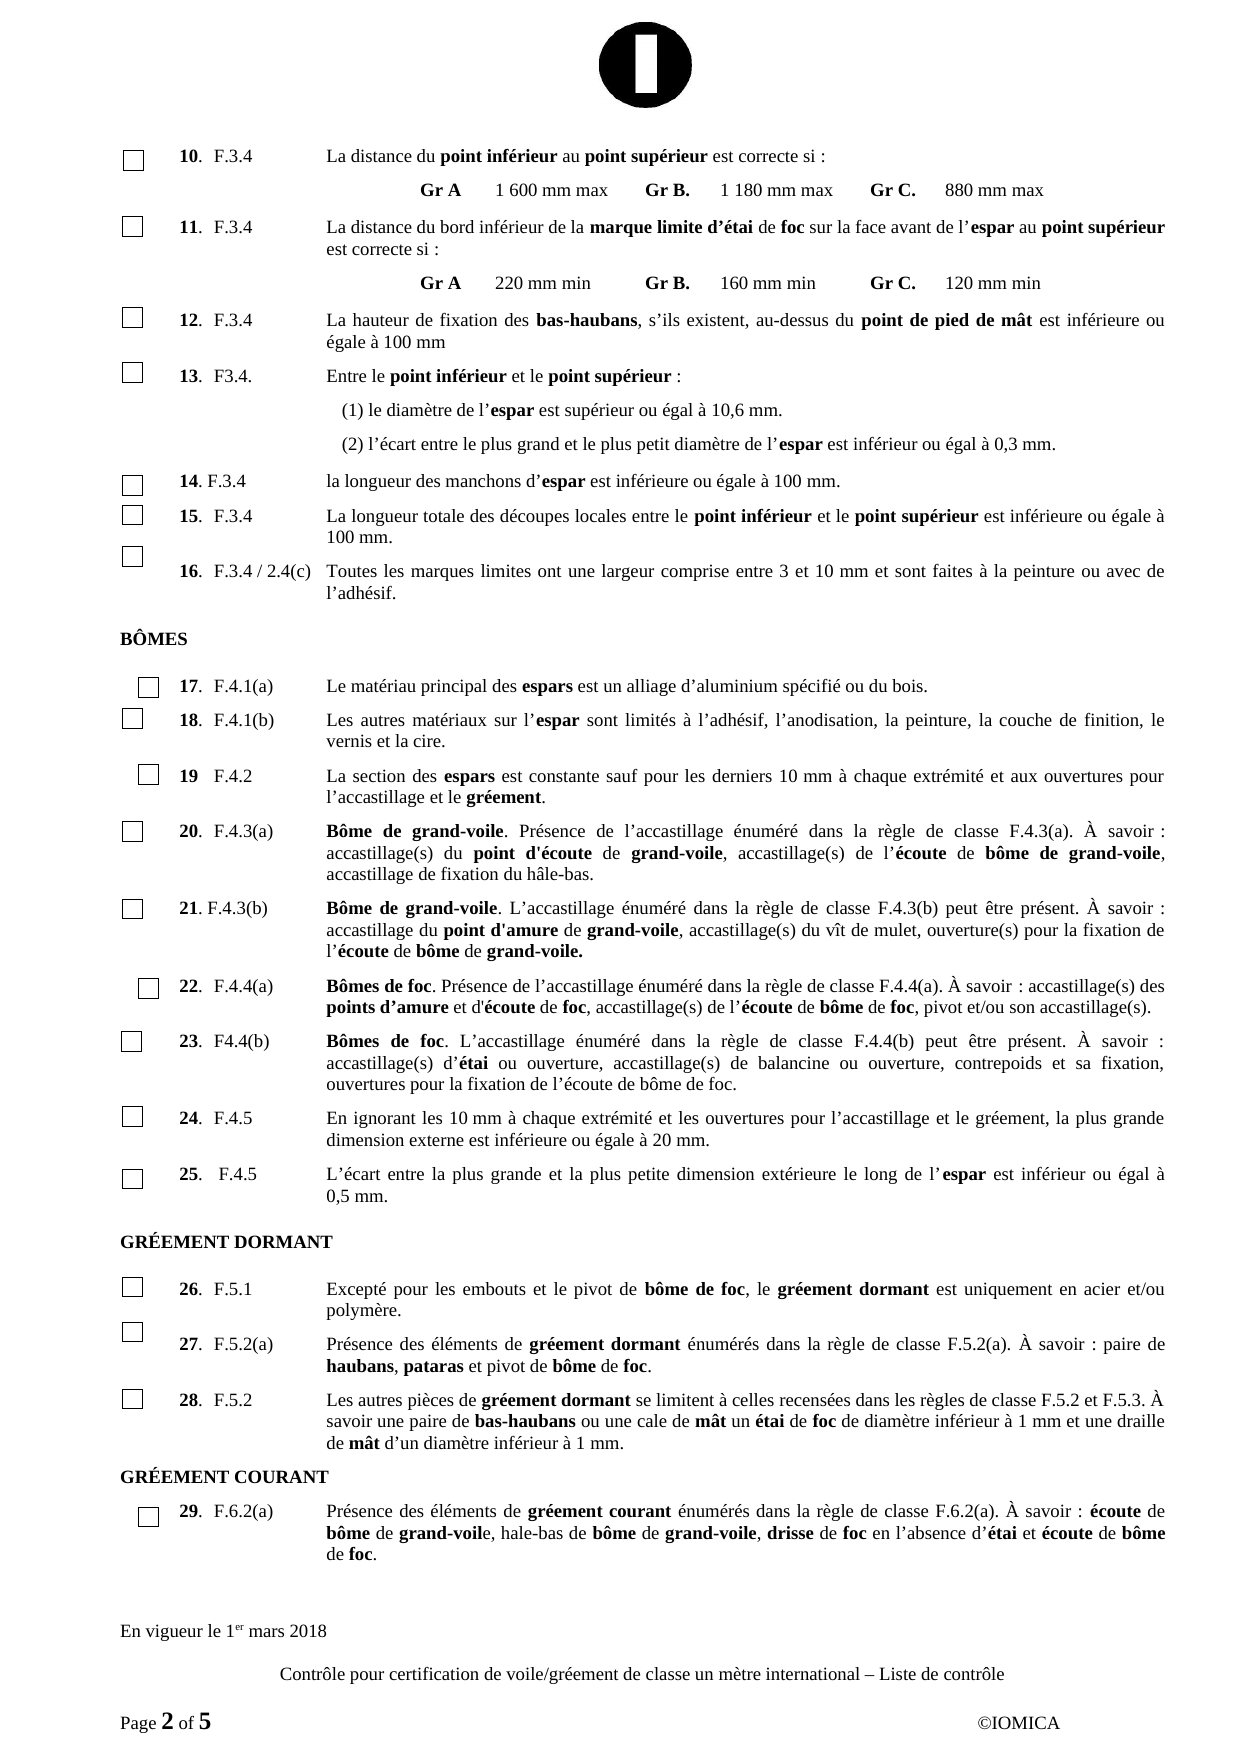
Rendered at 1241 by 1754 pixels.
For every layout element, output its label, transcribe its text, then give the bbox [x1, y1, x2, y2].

text 14. F.3.4 la longueur des manchons d’espar est inférieure ou égale à 100 mm. [179, 470, 1165, 492]
text 28. F.5.2 Les autres pièces de gréement dormant se limitent à celles recensées dans les règles de classe F.5.2 et F.5.3. À savoir une paire de bas-haubans ou une cale de mât un étai de foc de diamètre inférieur à 1 mm et une draille de mât d’un diamètre inférieur à 1 mm. [179, 1389, 1165, 1453]
text 10. F.3.4 La distance du point inférieur au point supérieur est correcte si : [179, 145, 1165, 167]
text 29. F.6.2(a) Présence des éléments de gréement courant énumérés dans la règle de classe F.6.2(a). À savoir : écoute de bôme de grand-voile, hale-bas de bôme de grand-voile, drisse de foc en l’absence d’étai et écoute de bôme de foc. [179, 1500, 1165, 1565]
text 19 F.4.2 La section des espars est constante sauf pour les derniers 10 mm à chaque extrémité et aux ouvertures pour l’accastillage et le gréement. [179, 764, 1165, 808]
text 12. F.3.4 La hauteur de fixation des bas-haubans, s’ils existent, au-dessus du point de pied de mât est inférieure ou égale à 100 mm [179, 309, 1165, 352]
text 15. F.3.4 La longueur totale des découpes locales entre le point inférieur et le point supérieur est inférieure ou égale à 100 mm. [179, 504, 1165, 548]
text (2) l’écart entre le plus grand et le plus petit diamètre de l’espar est inférieur ou égal à 0,3 mm. [342, 433, 1165, 455]
text BÔMES [120, 628, 1165, 650]
text 25. F.4.5 L’écart entre la plus grande et la plus petite dimension extérieure le long de l’espar est inférieur ou égal à 0,5 mm. [179, 1163, 1165, 1206]
text 22. F.4.4(a) Bômes de foc. Présence de l’accastillage énuméré dans la règle de classe F.4.4(a). À savoir : accastillage(s) des points d’amure et d'écoute de foc, accastillage(s) de l’écoute de bôme de foc, pivot et/ou son accastillage(s). [179, 974, 1165, 1018]
text 17. F.4.1(a) Le matériau principal des espars est un alliage d’aluminium spécifié ou du bois. [179, 675, 1165, 696]
text 20. F.4.3(a) Bôme de grand-voile. Présence de l’accastillage énuméré dans la règle de classe F.4.3(a). À savoir : accastillage(s) du point d'écoute de grand-voile, accastillage(s) de l’écoute de bôme de grand-voile, accastillage de fixation du hâle-bas. [179, 820, 1165, 885]
text 26. F.5.1 Excepté pour les embouts et le pivot de bôme de foc, le gréement dormant est uniquement en acier et/ou polymère. [179, 1278, 1165, 1321]
text 23. F4.4(b) Bômes de foc. L’accastillage énuméré dans la règle de classe F.4.4(b) peut être présent. À savoir : accastillage(s) d’étai ou ouverture, accastillage(s) de balancine ou ouverture, contrepoids et sa fixation, ouvertures pour la fixation de l’écoute de bôme de foc. [179, 1030, 1165, 1095]
text 18. F.4.1(b) Les autres matériaux sur l’espar sont limités à l’adhésif, l’anodisation, la peinture, la couche de finition, le vernis et la cire. [179, 709, 1165, 752]
picture [598, 21, 692, 108]
text Gr A 220 mm min Gr B. 160 mm min Gr C. 120 mm min [120, 272, 1165, 294]
text 21. F.4.3(b) Bôme de grand-voile. L’accastillage énuméré dans la règle de classe F.4.3(b) peut être présent. À savoir : accastillage du point d'amure de grand-voile, accastillage(s) du vît de mulet, ouverture(s) pour la fixation de l’écoute de bôme de grand-voile. [179, 897, 1165, 962]
text 11. F.3.4 La distance du bord inférieur de la marque limite d’étai de foc sur la face avant de l’espar au point supérieur est correcte si : [179, 216, 1165, 259]
text 24. F.4.5 En ignorant les 10 mm à chaque extrémité et les ouvertures pour l’accastillage et le gréement, la plus grande dimension externe est inférieure ou égale à 20 mm. [179, 1107, 1165, 1150]
text 16. F.3.4 / 2.4(c) Toutes les marques limites ont une largeur comprise entre 3 et 10 mm et sont faites à la peinture ou avec de l’adhésif. [179, 560, 1165, 603]
text 27. F.5.2(a) Présence des éléments de gréement dormant énumérés dans la règle de classe F.5.2(a). À savoir : paire de haubans, pataras et pivot de bôme de foc. [179, 1333, 1165, 1376]
text Gr A 1 600 mm max Gr B. 1 180 mm max Gr C. 880 mm max [120, 179, 1165, 201]
text GRÉEMENT COURANT [120, 1466, 1165, 1488]
text GRÉEMENT DORMANT [120, 1231, 1165, 1253]
text 13. F3.4. Entre le point inférieur et le point supérieur : [179, 365, 1165, 387]
text (1) le diamètre de l’espar est supérieur ou égal à 10,6 mm. [342, 399, 1165, 421]
